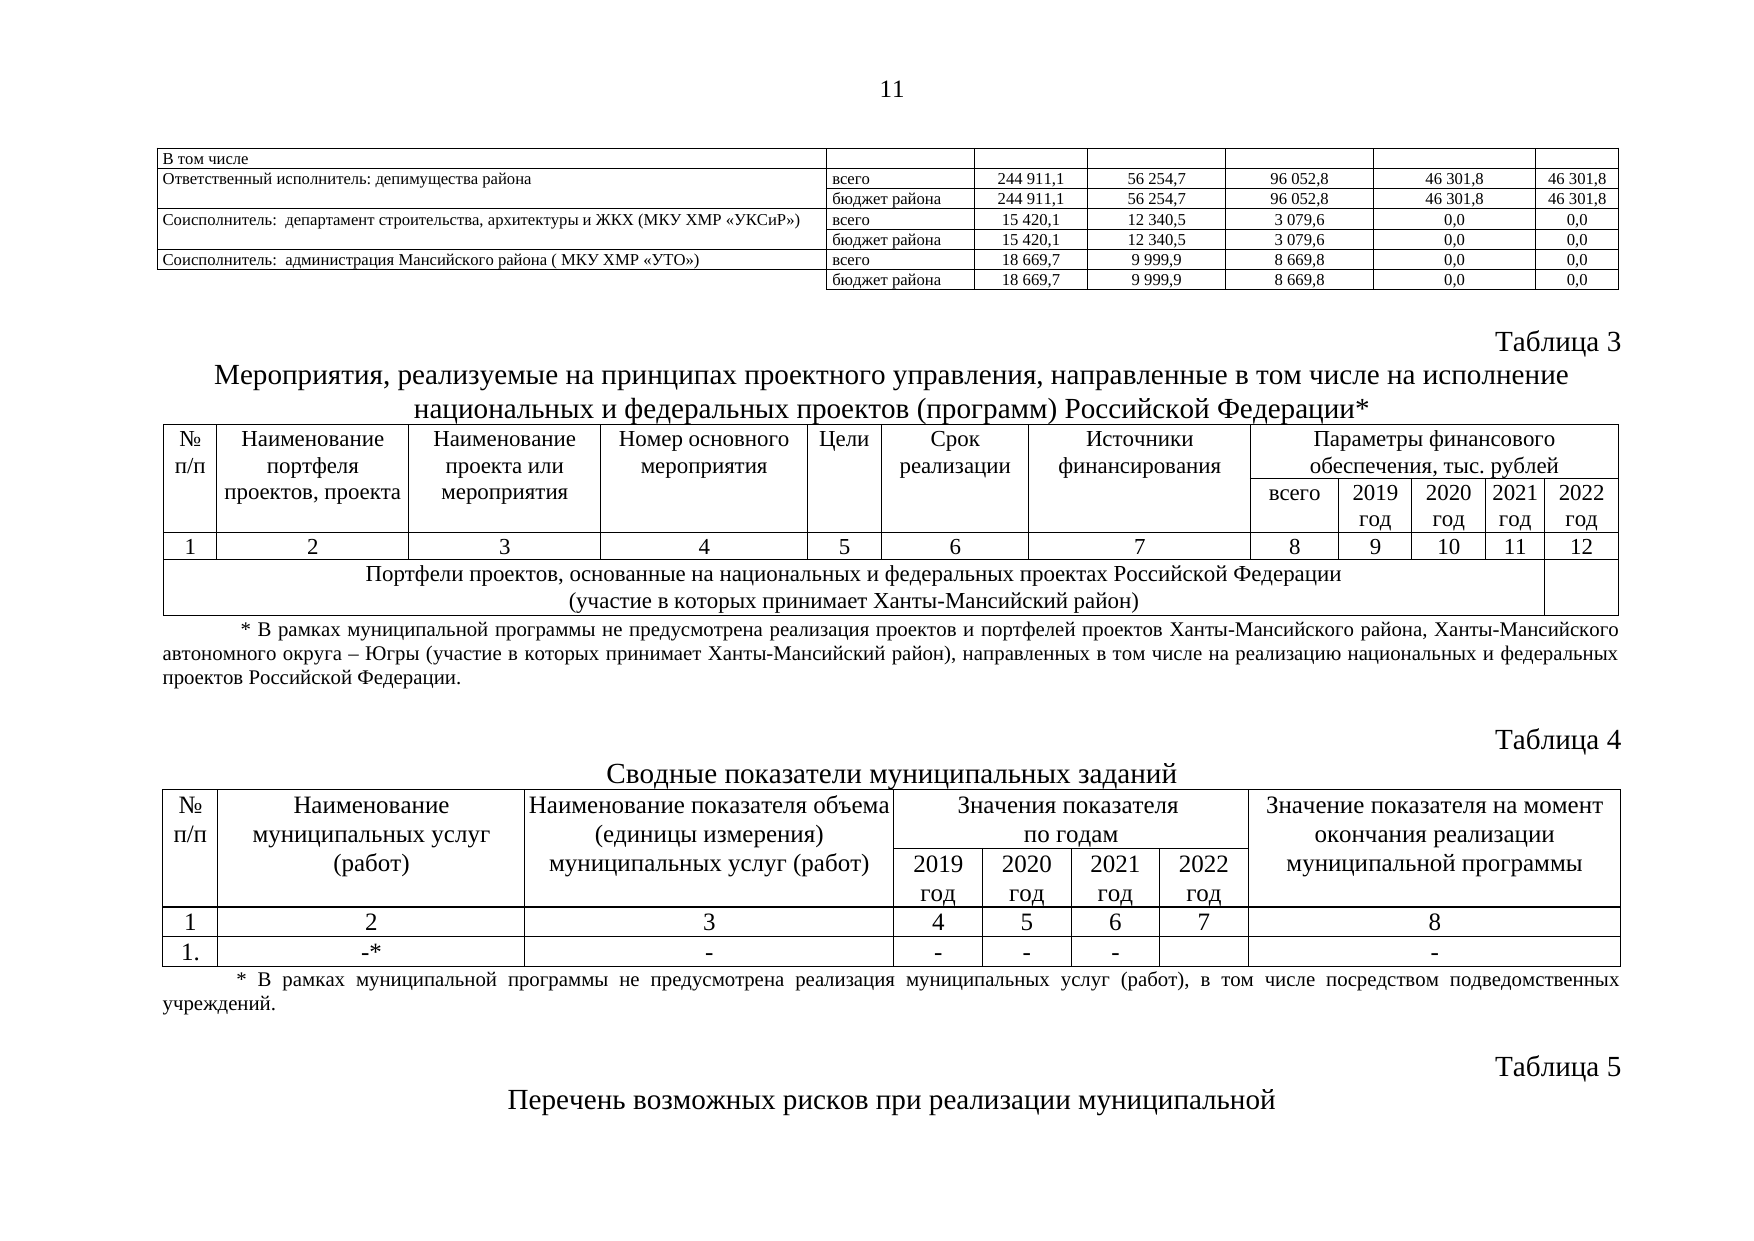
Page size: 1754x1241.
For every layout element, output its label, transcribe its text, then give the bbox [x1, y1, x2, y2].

text Сводные показатели муниципальных заданий [162, 756, 1621, 789]
table_cell всего [827, 169, 974, 188]
table_cell [1088, 149, 1225, 168]
table_header Параметры финансового обеспечения, тыс. рублей [1251, 425, 1618, 478]
text Перечень возможных рисков при реализации муниципальной [162, 1082, 1621, 1116]
table_cell 12 340,5 [1088, 209, 1225, 228]
table_cell -* [218, 937, 524, 966]
table_cell 5 [983, 908, 1071, 936]
table_cell 9 [1339, 533, 1411, 559]
table_cell 0,0 [1374, 209, 1535, 228]
table_header Наименование проекта или мероприятия [409, 425, 600, 532]
table_cell 1. [163, 937, 217, 966]
table_cell - [894, 937, 982, 966]
table_cell [1226, 149, 1373, 168]
table_cell бюджет района [827, 230, 974, 249]
text Таблица 4 [162, 722, 1621, 756]
table_cell 8 669,8 [1226, 270, 1373, 289]
table_cell бюджет района [827, 189, 974, 208]
table_cell 244 911,1 [975, 169, 1087, 188]
table_cell 2019 год [894, 849, 982, 906]
table_cell 11 [1486, 533, 1544, 559]
table_cell 4 [601, 533, 807, 559]
table_cell 1 [164, 533, 216, 559]
table_cell 96 052,8 [1226, 189, 1373, 208]
table_cell 4 [894, 908, 982, 936]
table_cell 0,0 [1536, 230, 1618, 249]
table_cell 1 [163, 908, 217, 936]
table_cell 15 420,1 [975, 209, 1087, 228]
table_cell 3 079,6 [1226, 230, 1373, 249]
table_cell 0,0 [1536, 250, 1618, 269]
table_cell В том числе [158, 149, 826, 168]
table_cell 12 340,5 [1088, 230, 1225, 249]
text * В рамках муниципальной программы не предусмотрена реализация муниципальных услуг (работ), в том числе посредством подведомственных учреждений. [162, 967, 1621, 1015]
table_cell 18 669,7 [975, 250, 1087, 269]
table_cell [1545, 560, 1618, 615]
table_cell 18 669,7 [975, 270, 1087, 289]
table_cell 0,0 [1536, 209, 1618, 228]
table_cell 2022 год [1160, 849, 1248, 906]
table_cell 3 [525, 908, 893, 936]
table_header Наименование муниципальных услуг (работ) [218, 790, 524, 906]
table_cell 10 [1412, 533, 1485, 559]
table_cell [1374, 149, 1535, 168]
text * В рамках муниципальной программы не предусмотрена реализация проектов и портфелей проектов Ханты-Мансийского района, Ханты-Мансийского автономного округа – Югры (участие в которых принимает Ханты-Мансийский район), направленных в том числе на реализацию национальных и федеральных проектов Российской Федерации. [162, 616, 1621, 689]
table_cell 0,0 [1374, 230, 1535, 249]
table_cell - [1072, 937, 1159, 966]
table_cell 2 [218, 908, 524, 936]
table_cell 244 911,1 [975, 189, 1087, 208]
table_header Источники финансирования [1029, 425, 1250, 532]
table_cell [1160, 937, 1248, 966]
table_cell Ответственный исполнитель: депимущества района [158, 169, 826, 208]
table_cell [827, 149, 974, 168]
table_header Наименование портфеля проектов, проекта [217, 425, 408, 532]
table_cell всего [1251, 479, 1338, 532]
table_cell 56 254,7 [1088, 189, 1225, 208]
table_cell Соисполнитель: департамент строительства, архитектуры и ЖКХ (МКУ ХМР «УКСиР») [158, 209, 826, 249]
table_header Значения показателя по годам [894, 790, 1248, 848]
text Мероприятия, реализуемые на принципах проектного управления, направленные в том числе на исполнение национальных и федеральных проектов (программ) Российской Федерации* [162, 357, 1621, 424]
table_cell 2021 год [1072, 849, 1159, 906]
table_header Срок реализации [882, 425, 1028, 532]
table_cell 46 301,8 [1374, 169, 1535, 188]
table_cell 9 999,9 [1088, 250, 1225, 269]
table_header Номер основного мероприятия [601, 425, 807, 532]
table_cell 2 [217, 533, 408, 559]
table_cell 9 999,9 [1088, 270, 1225, 289]
table_cell 8 669,8 [1226, 250, 1373, 269]
table_cell 5 [808, 533, 881, 559]
table_cell всего [827, 209, 974, 228]
table_cell 3 [409, 533, 600, 559]
table_header Значение показателя на момент окончания реализации муниципальной программы [1249, 790, 1620, 906]
table_cell - [983, 937, 1071, 966]
table_cell 3 079,6 [1226, 209, 1373, 228]
table_cell 8 [1249, 908, 1620, 936]
table_header № п/п [163, 790, 217, 906]
table_header № п/п [164, 425, 216, 532]
table_cell 2019 год [1339, 479, 1411, 532]
table_cell - [1249, 937, 1620, 966]
table_cell Соисполнитель: администрация Мансийского района ( МКУ ХМР «УТО») [158, 250, 826, 269]
table_cell 2020 год [983, 849, 1071, 906]
text Таблица 3 [162, 324, 1621, 357]
table_cell всего [827, 250, 974, 269]
table_cell [975, 149, 1087, 168]
table_cell [1536, 149, 1618, 168]
table_cell 2020 год [1412, 479, 1485, 532]
table_cell 12 [1545, 533, 1618, 559]
table_cell Портфели проектов, основанные на национальных и федеральных проектах Российской Федерации (участие в которых принимает Ханты-Мансийский район) [164, 560, 1544, 615]
table_cell 0,0 [1374, 270, 1535, 289]
table_cell 0,0 [1536, 270, 1618, 289]
table_cell 0,0 [1374, 250, 1535, 269]
table_cell 46 301,8 [1536, 189, 1618, 208]
table_cell 2022 год [1545, 479, 1618, 532]
table_cell 6 [882, 533, 1028, 559]
table_cell 8 [1251, 533, 1338, 559]
table_cell 15 420,1 [975, 230, 1087, 249]
table_cell 46 301,8 [1374, 189, 1535, 208]
table_cell 56 254,7 [1088, 169, 1225, 188]
table_cell 96 052,8 [1226, 169, 1373, 188]
table_cell 7 [1160, 908, 1248, 936]
table_cell 2021 год [1486, 479, 1544, 532]
table_cell бюджет района [827, 270, 974, 289]
text Таблица 5 [162, 1049, 1621, 1082]
table_cell 7 [1029, 533, 1250, 559]
table_cell 6 [1072, 908, 1159, 936]
table_header Наименование показателя объема (единицы измерения) муниципальных услуг (работ) [525, 790, 893, 906]
table_cell 46 301,8 [1536, 169, 1618, 188]
table_cell - [525, 937, 893, 966]
table_header Цели [808, 425, 881, 532]
